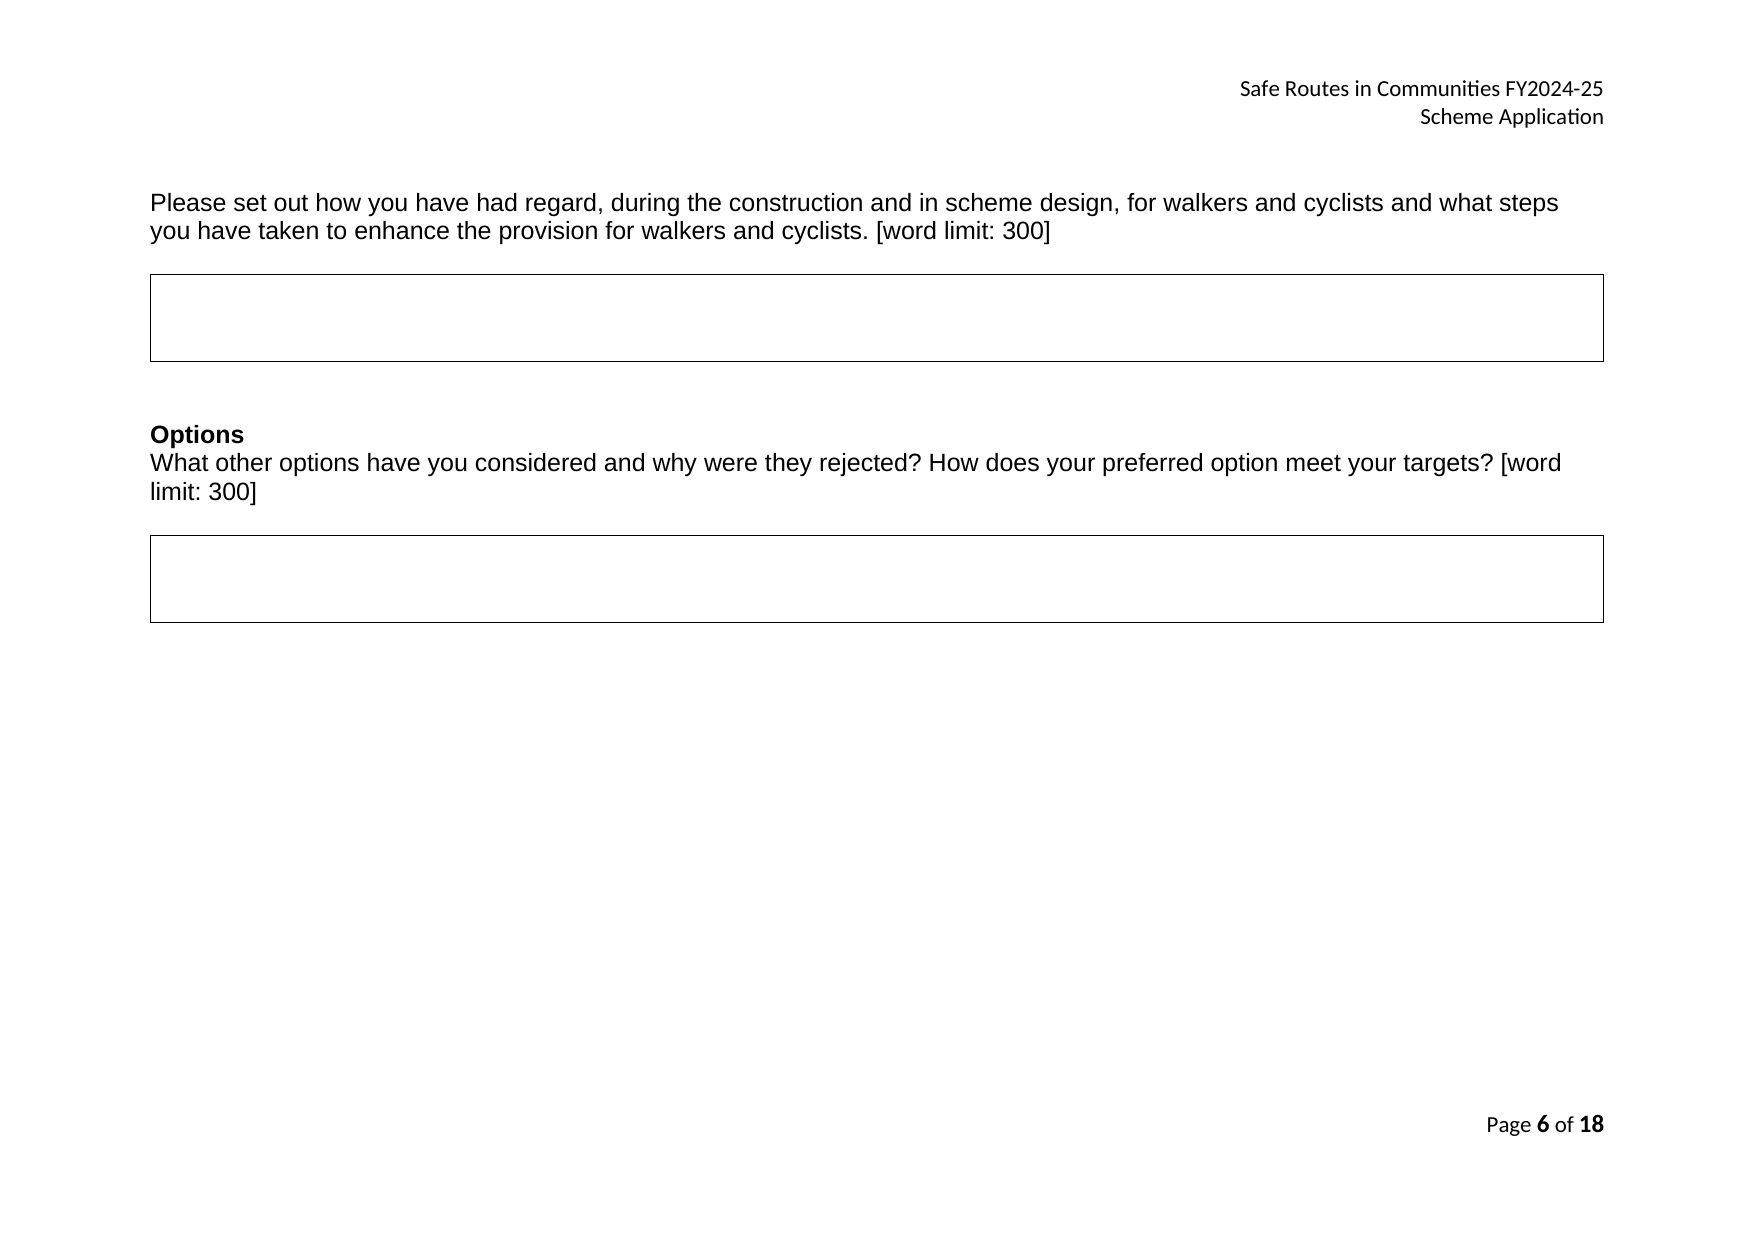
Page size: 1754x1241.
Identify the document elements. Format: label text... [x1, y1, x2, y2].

table_header [151, 275, 1603, 361]
table_header [151, 536, 1603, 622]
text Please set out how you have had regard, during the construction and in scheme design, for walkers and cyclists and what steps you have taken to enhance the provision for walkers and cyclists. [word limit: 300] [150, 187, 1604, 245]
text What other options have you considered and why were they rejected? How does your preferred option meet your targets? [word limit: 300] [150, 448, 1604, 506]
text Options [150, 419, 1604, 448]
